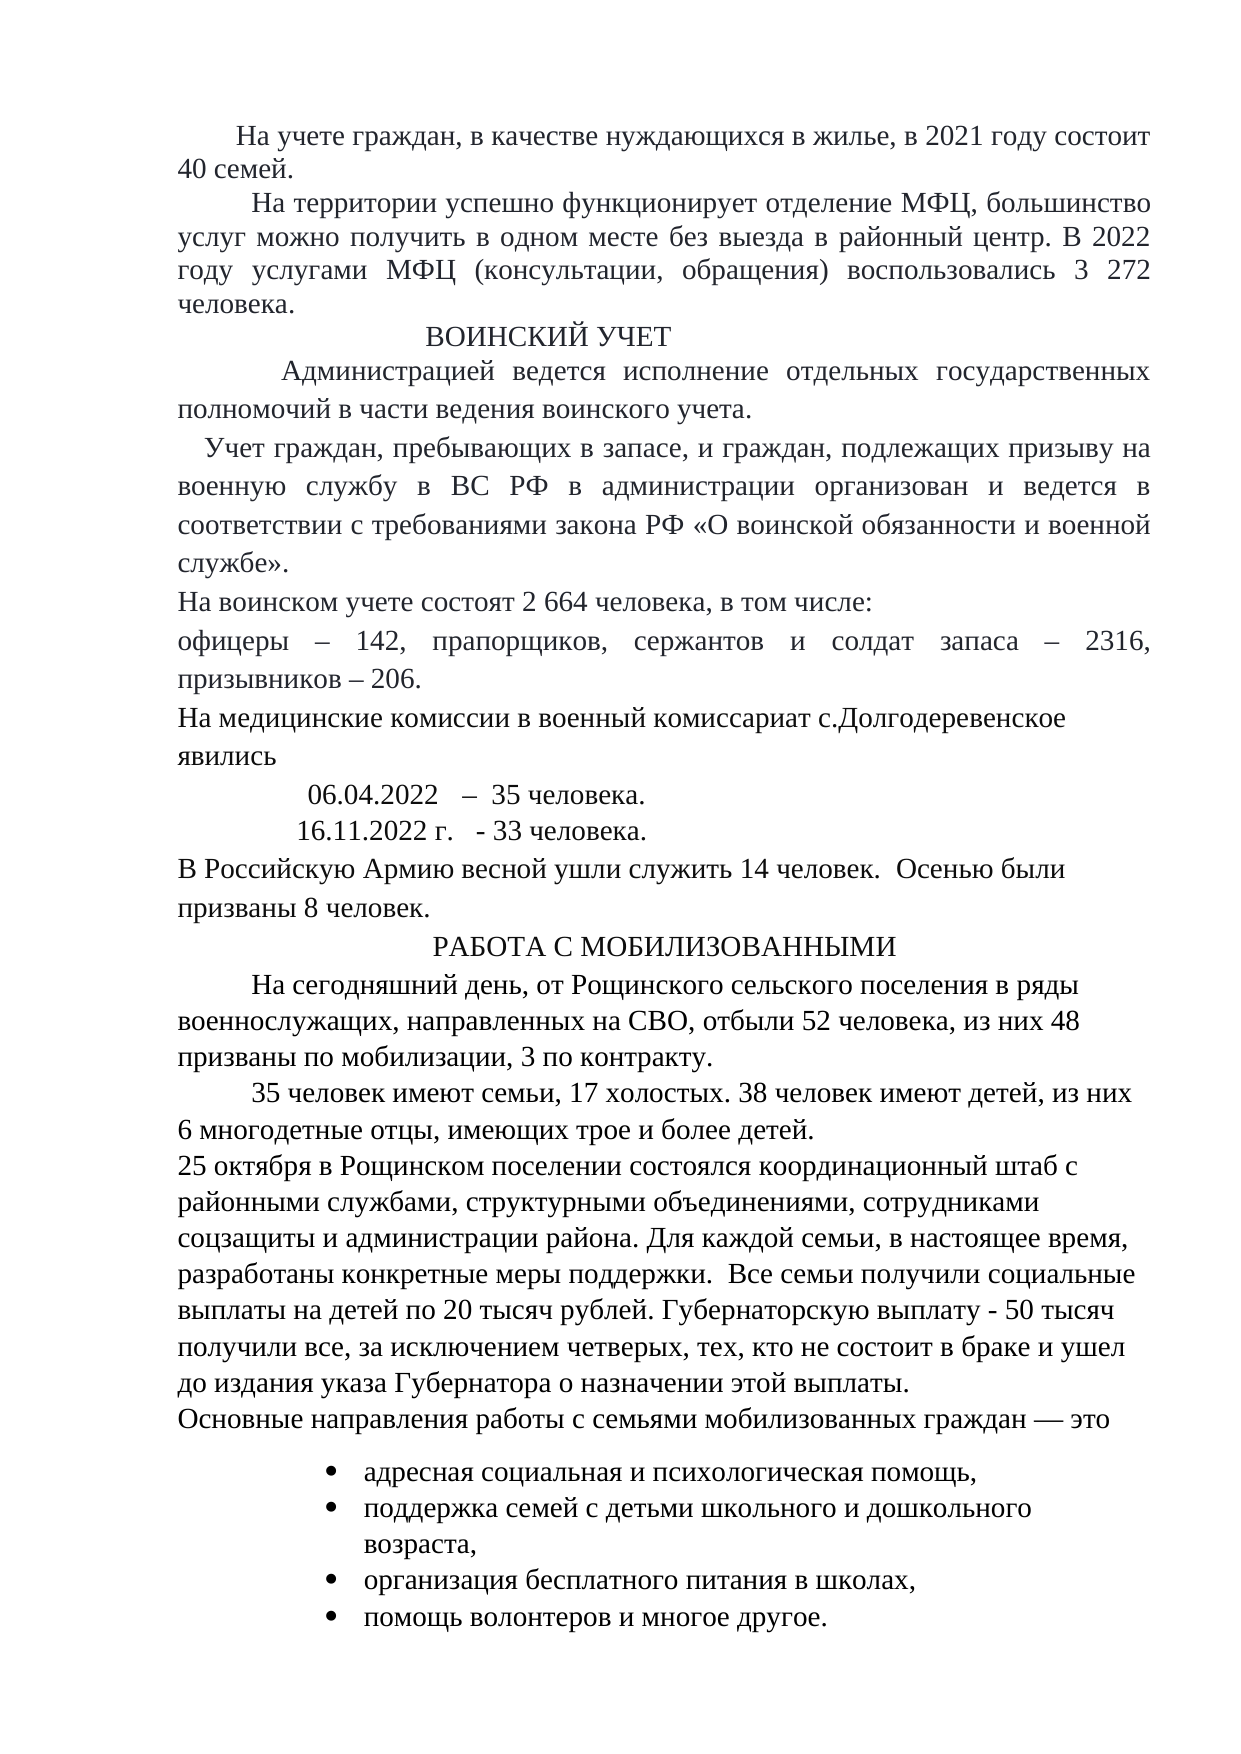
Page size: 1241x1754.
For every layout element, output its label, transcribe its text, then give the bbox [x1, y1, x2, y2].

text На медицинские комиссии в военный комиссариат c.Долгодеревенское явились [177, 700, 1152, 772]
list организация бесплатного питания в школах, [326, 1562, 1152, 1596]
text РАБОТА С МОБИЛИЗОВАННЫМИ [177, 929, 1152, 962]
text Основные направления работы с семьями мобилизованных граждан — это [177, 1401, 1152, 1434]
text 16.11.2022 г. - 33 человека. [252, 813, 1152, 847]
text офицеры – 142, прапорщиков, сержантов и солдат запаса – 2316, призывников – 206. [177, 623, 1152, 695]
text ВОИНСКИЙ УЧЕТ [177, 319, 1152, 353]
text 35 человек имеют семьи, 17 холостых. 38 человек имеют детей, из них 6 многодетные отцы, имеющих трое и более детей. [177, 1076, 1152, 1145]
text На учете граждан, в качестве нуждающихся в жилье, в 2021 году состоит 40 семей. [177, 118, 1152, 185]
list поддержка семей с детьми школьного и дошкольного возраста, [326, 1490, 1152, 1560]
text Администрацией ведется исполнение отдельных государственных полномочий в части ведения воинского учета. [177, 353, 1152, 425]
text На воинском учете состоят 2 664 человека, в том числе: [177, 584, 1152, 618]
text На территории успешно функционирует отделение МФЦ, большинство услуг можно получить в одном месте без выезда в районный центр. В 2022 году услугами МФЦ (консультации, обращения) воспользовались 3 272 человека. [177, 185, 1152, 319]
text Учет граждан, пребывающих в запасе, и граждан, подлежащих призыву на военную службу в ВС РФ в администрации организован и ведется в соответствии с требованиями закона РФ «О воинской обязанности и военной службе». [177, 430, 1152, 579]
text 25 октября в Рощинском поселении состоялся координационный штаб с районными службами, структурными объединениями, сотрудниками соцзащиты и администрации района. Для каждой семьи, в настоящее время, разработаны конкретные меры поддержки. Все семьи получили социальные выплаты на детей по 20 тысяч рублей. Губернаторскую выплату - 50 тысяч получили все, за исключением четверых, тех, кто не состоит в браке и ушел до издания указа Губернатора о назначении этой выплаты. [177, 1148, 1152, 1398]
text В Российскую Армию весной ушли служить 14 человек. Осенью были призваны 8 человек. [177, 852, 1152, 924]
text На сегодняшний день, от Рощинского сельского поселения в ряды военнослужащих, направленных на СВО, отбыли 52 человека, из них 48 призваны по мобилизации, 3 по контракту. [177, 967, 1152, 1073]
list помощь волонтеров и многое другое. [326, 1599, 1152, 1632]
list адресная социальная и психологическая помощь, [326, 1454, 1152, 1487]
list – 35 человека. [307, 777, 1152, 810]
